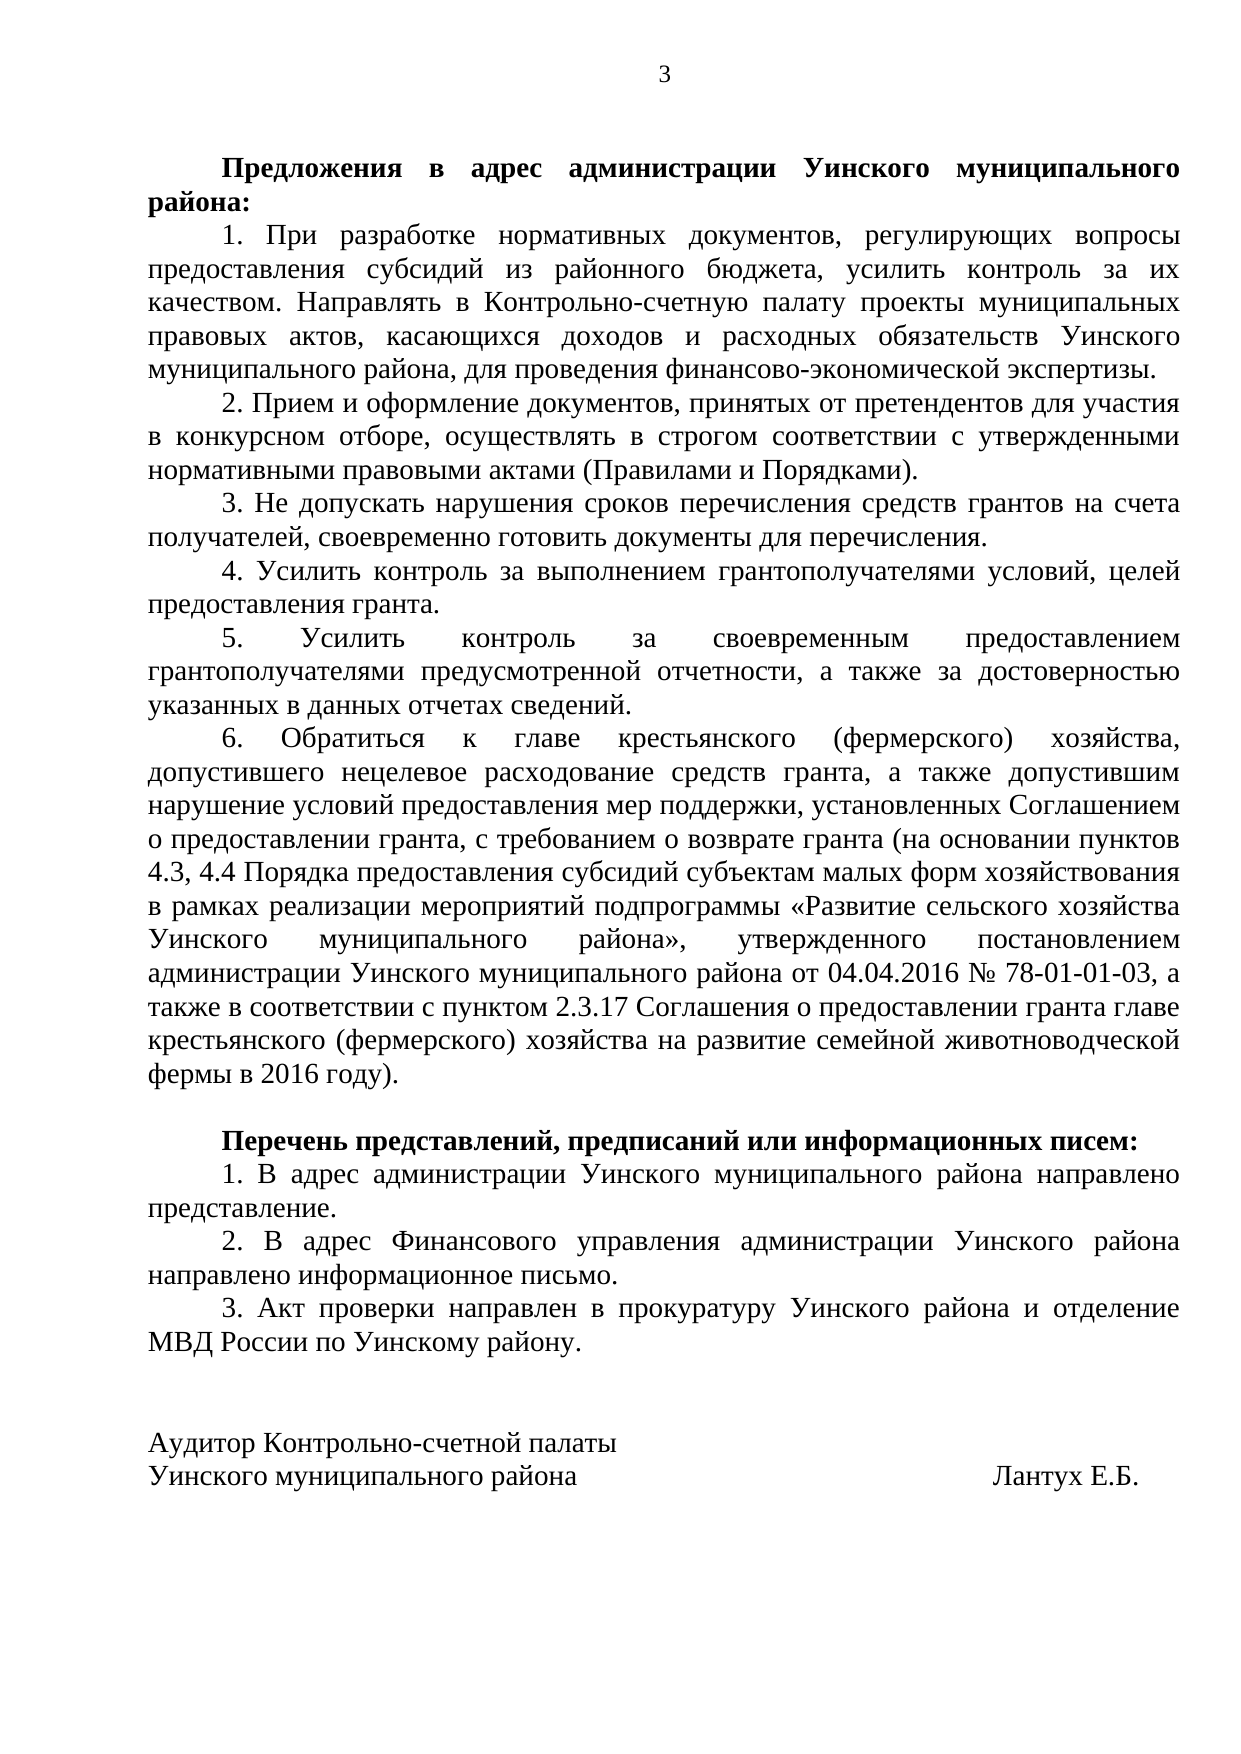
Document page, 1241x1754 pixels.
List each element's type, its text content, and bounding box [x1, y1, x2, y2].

text 6. Обратиться к главе крестьянского (фермерского) хозяйства, допустившего нецелевое расходование средств гранта, а также допустившим нарушение условий предоставления мер поддержки, установленных Соглашением о предоставлении гранта, с требованием о возврате гранта (на основании пунктов 4.3, 4.4 Порядка предоставления субсидий субъектам малых форм хозяйствования в рамках реализации мероприятий подпрограммы «Развитие сельского хозяйства Уинского муниципального района», утвержденного постановлением администрации Уинского муниципального района от 04.04.2016 № 78-01-01-03, а также в соответствии с пунктом 2.3.17 Соглашения о предоставлении гранта главе крестьянского (фермерского) хозяйства на развитие семейной животноводческой фермы в 2016 году). [148, 720, 1181, 1089]
text Перечень представлений, предписаний или информационных писем: [148, 1123, 1181, 1156]
text 5. Усилить контроль за своевременным предоставлением грантополучателями предусмотренной отчетности, а также за достоверностью указанных в данных отчетах сведений. [148, 620, 1181, 720]
text Уинского муниципального района Лантух Е.Б. [148, 1458, 1181, 1492]
text 3. Не допускать нарушения сроков перечисления средств грантов на счета получателей, своевременно готовить документы для перечисления. [148, 486, 1181, 553]
text Предложения в адрес администрации Уинского муниципального района: [148, 150, 1181, 217]
text Аудитор Контрольно-счетной палаты [148, 1425, 1181, 1458]
text 1. В адрес администрации Уинского муниципального района направлено представление. [148, 1156, 1181, 1223]
text 1. При разработке нормативных документов, регулирующих вопросы предоставления субсидий из районного бюджета, усилить контроль за их качеством. Направлять в Контрольно-счетную палату проекты муниципальных правовых актов, касающихся доходов и расходных обязательств Уинского муниципального района, для проведения финансово-экономической экспертизы. [148, 217, 1181, 385]
text 4. Усилить контроль за выполнением грантополучателями условий, целей предоставления гранта. [148, 553, 1181, 620]
text 3. Акт проверки направлен в прокуратуру Уинского района и отделение МВД России по Уинскому району. [148, 1291, 1181, 1358]
text 2. Прием и оформление документов, принятых от претендентов для участия в конкурсном отборе, осуществлять в строгом соответствии с утвержденными нормативными правовыми актами (Правилами и Порядками). [148, 385, 1181, 486]
text 2. В адрес Финансового управления администрации Уинского района направлено информационное письмо. [148, 1223, 1181, 1291]
